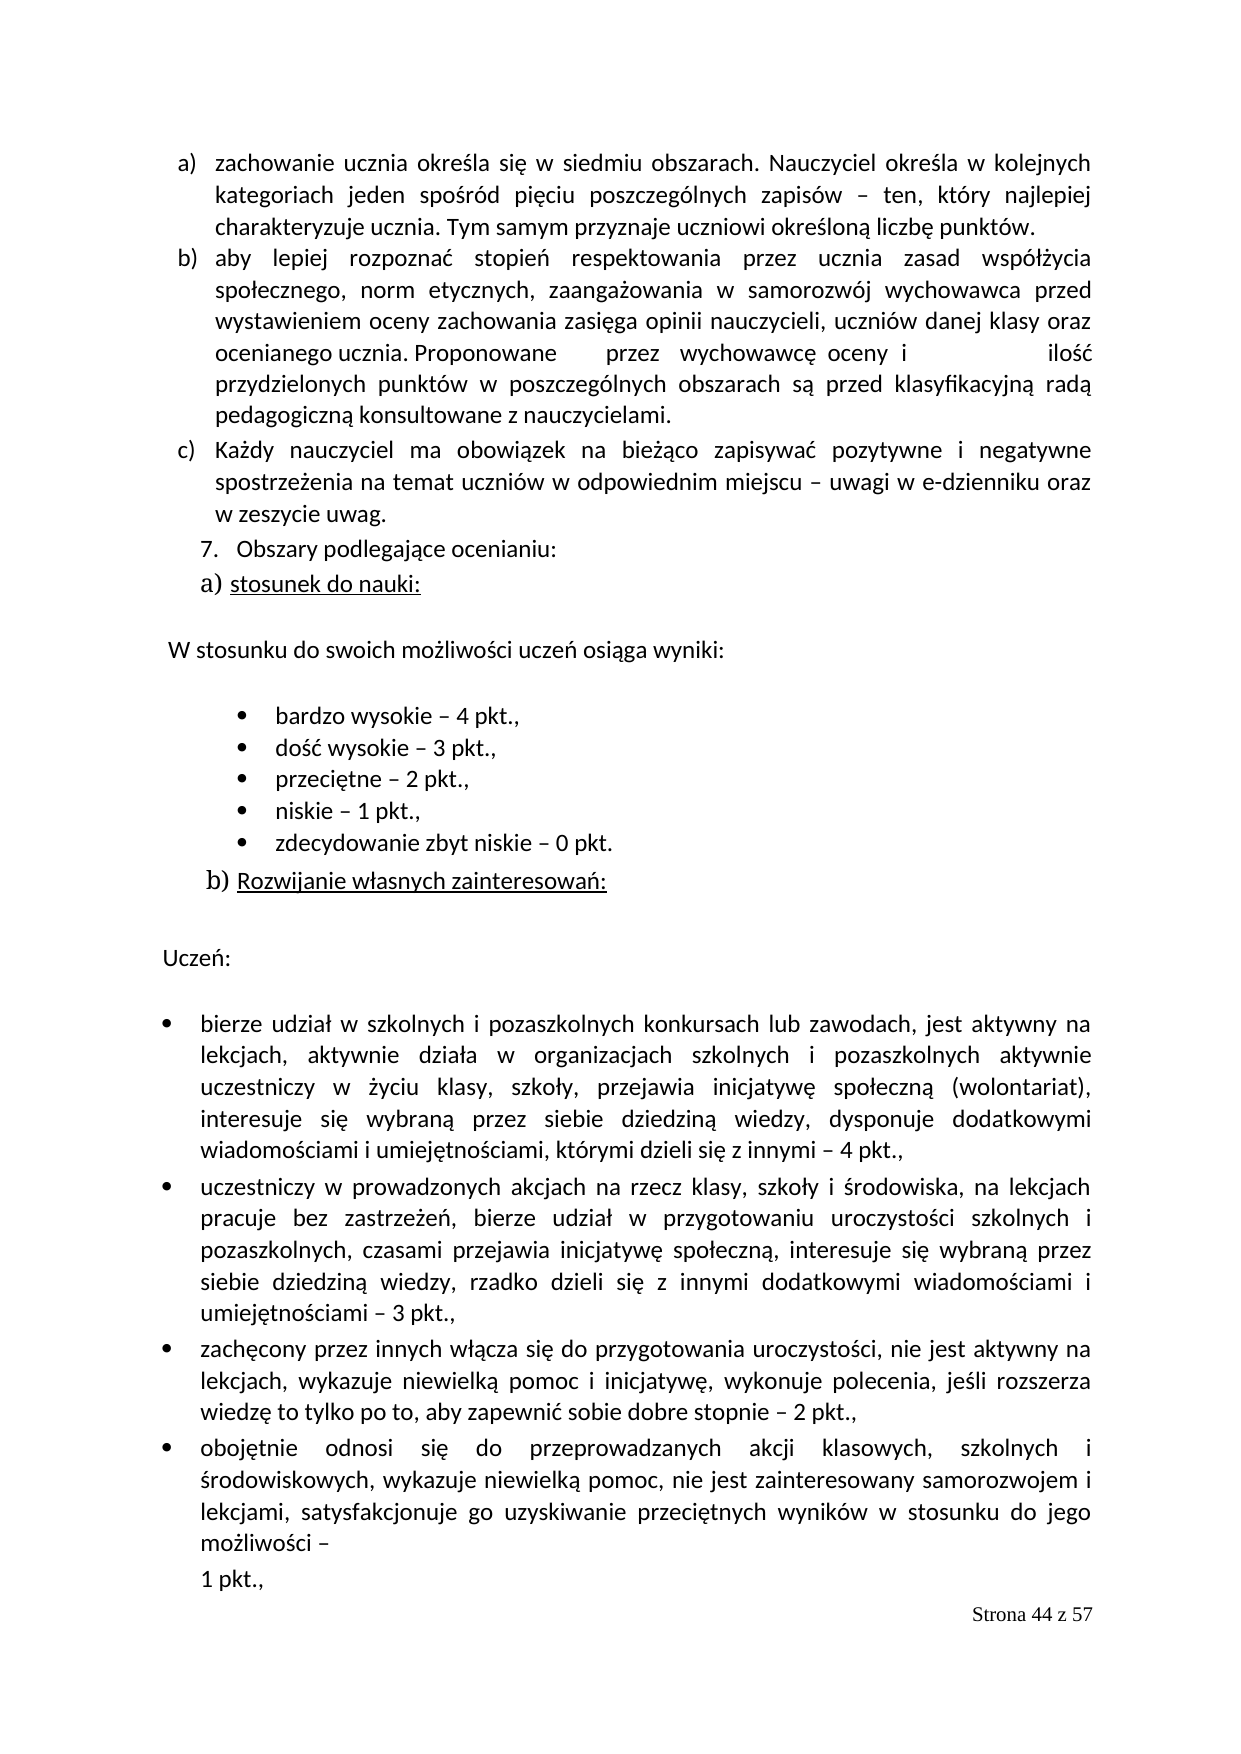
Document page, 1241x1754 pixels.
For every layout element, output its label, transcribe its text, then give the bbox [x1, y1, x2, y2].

list obojętnie odnosi się do przeprowadzanych akcji klasowych, szkolnych i środowiskowych, wykazuje niewielką pomoc, nie jest zainteresowany samorozwojem i lekcjami, satysfakcjonuje go uzyskiwanie przeciętnych wyników w stosunku do jego możliwości – [162, 1432, 1093, 1558]
list zachowanie ucznia określa się w siedmiu obszarach. Nauczyciel określa w kolejnych kategoriach jeden spośród pięciu poszczególnych zapisów – ten, który najlepiej charakteryzuje ucznia. Tym samym przyznaje uczniowi określoną liczbę punktów. [177, 148, 1093, 241]
list niskie – 1 pkt., [238, 795, 1093, 826]
text Uczeń: [162, 942, 1093, 973]
list bierze udział w szkolnych i pozaszkolnych konkursach lub zawodach, jest aktywny na lekcjach, aktywnie działa w organizacjach szkolnych i pozaszkolnych aktywnie uczestniczy w życiu klasy, szkoły, przejawia inicjatywę społeczną (wolontariat), interesuje się wybraną przez siebie dziedziną wiedzy, dysponuje dodatkowymi wiadomościami i umiejętnościami, którymi dzieli się z innymi – 4 pkt., [162, 1008, 1093, 1165]
list przeciętne – 2 pkt., [238, 763, 1093, 794]
list a) stosunek do nauki: [200, 565, 1093, 599]
text b) Rozwijanie własnych zainteresowań: [206, 863, 1094, 897]
list aby lepiej rozpoznać stopień respektowania przez ucznia zasad współżycia społecznego, norm etycznych, zaangażowania w samorozwój wychowawca przed wystawieniem oceny zachowania zasięga opinii nauczycieli, uczniów danej klasy oraz ocenianego ucznia. Proponowane przez wychowawcę oceny i ilość przydzielonych punktów w poszczególnych obszarach są przed klasyfikacyjną radą pedagogiczną konsultowane z nauczycielami. [177, 243, 1093, 430]
text 1 pkt., [200, 1563, 1093, 1594]
list zachęcony przez innych włącza się do przygotowania uroczystości, nie jest aktywny na lekcjach, wykazuje niewielką pomoc i inicjatywę, wykonuje polecenia, jeśli rozszerza wiedzę to tylko po to, aby zapewnić sobie dobre stopnie – 2 pkt., [162, 1333, 1093, 1427]
list Każdy nauczyciel ma obowiązek na bieżąco zapisywać pozytywne i negatywne spostrzeżenia na temat uczniów w odpowiednim miejscu – uwagi w e-dzienniku oraz w zeszycie uwag. [177, 434, 1093, 528]
text W stosunku do swoich możliwości uczeń osiąga wyniki: [162, 634, 1093, 664]
list bardzo wysokie – 4 pkt., [238, 700, 1093, 731]
list dość wysokie – 3 pkt., [238, 732, 1093, 762]
list Obszary podlegające ocenianiu: [200, 534, 1093, 564]
list zdecydowanie zbyt niskie – 0 pkt. [238, 827, 1093, 857]
list uczestniczy w prowadzonych akcjach na rzecz klasy, szkoły i środowiska, na lekcjach pracuje bez zastrzeżeń, bierze udział w przygotowaniu uroczystości szkolnych i pozaszkolnych, czasami przejawia inicjatywę społeczną, interesuje się wybraną przez siebie dziedziną wiedzy, rzadko dzieli się z innymi dodatkowymi wiadomościami i umiejętnościami – 3 pkt., [162, 1171, 1093, 1328]
